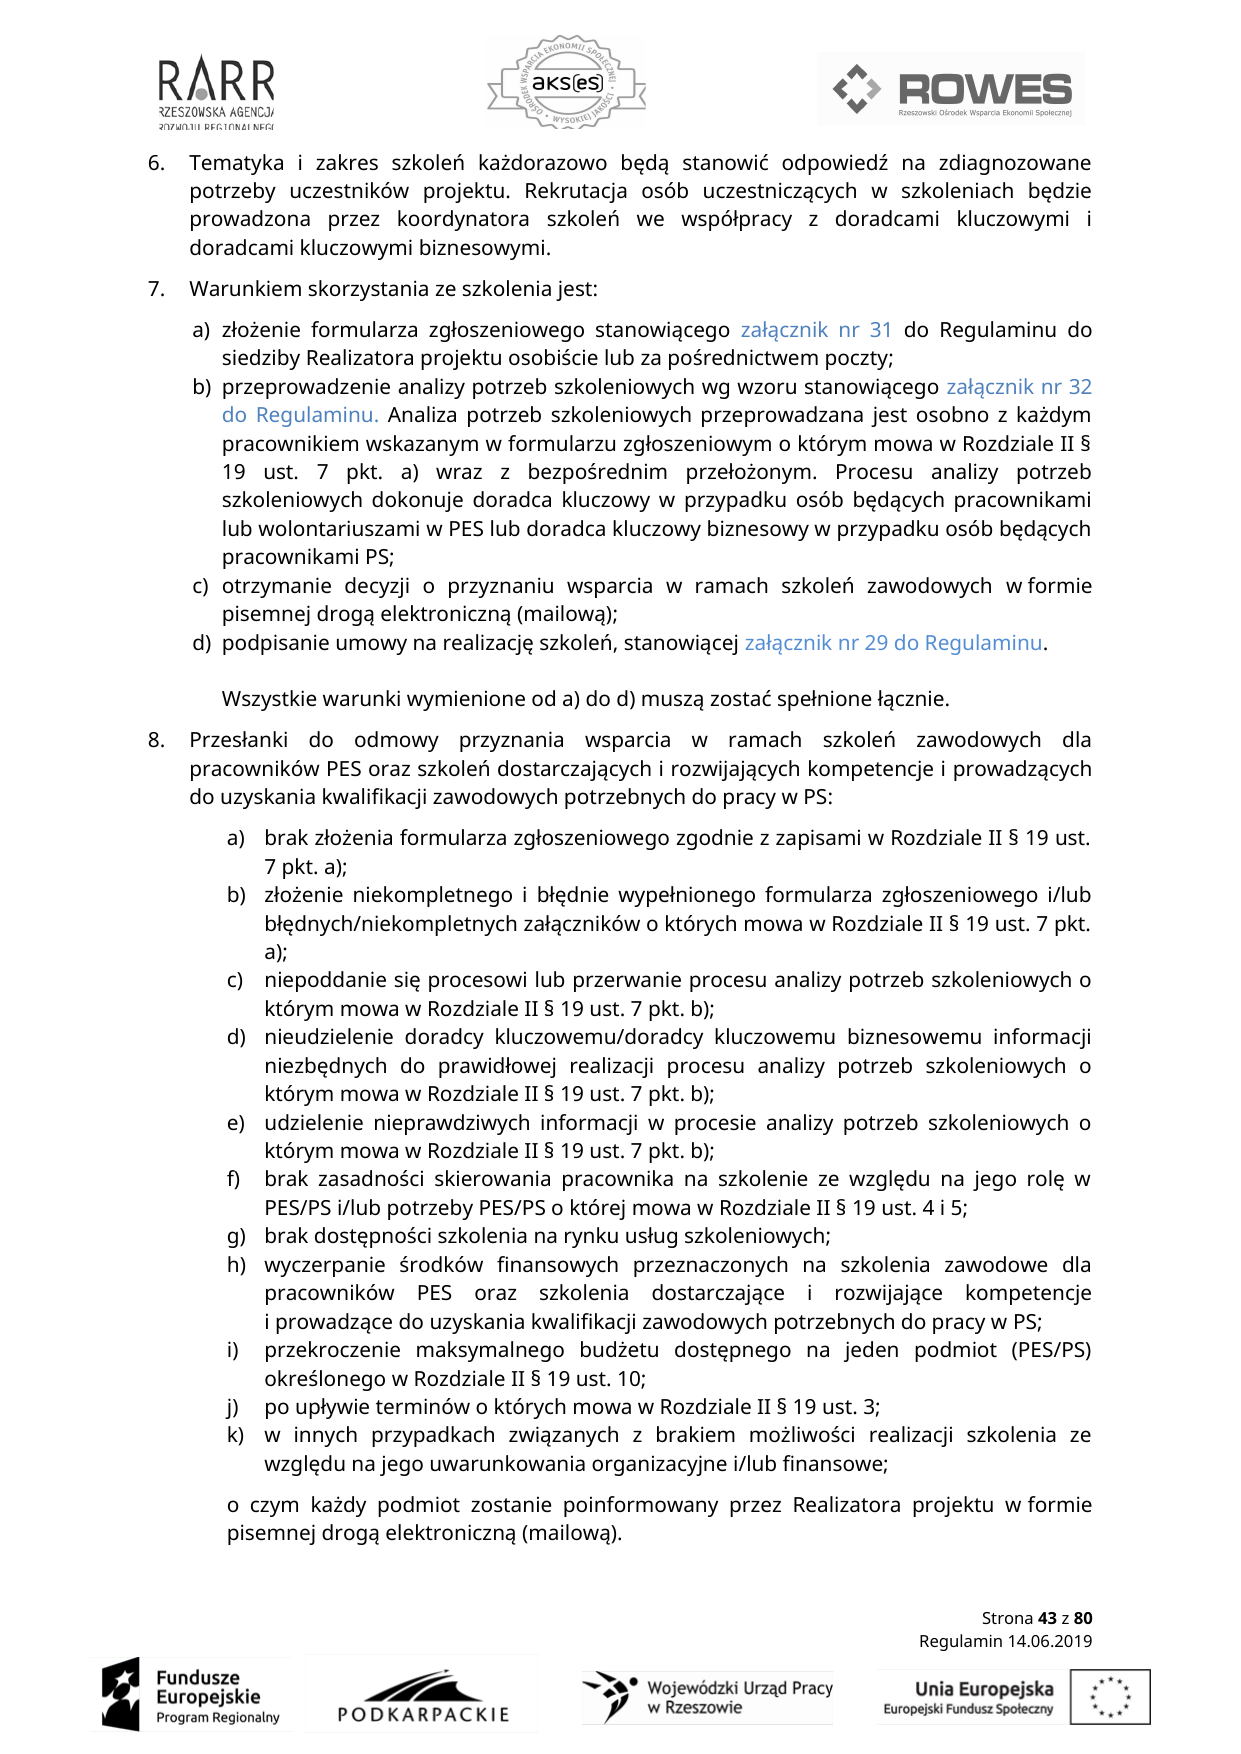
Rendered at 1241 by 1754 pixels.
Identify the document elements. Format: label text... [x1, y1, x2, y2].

list złożenie formularza zgłoszeniowego stanowiącego załącznik nr 31 do Regulaminu do siedziby Realizatora projektu osobiście lub za pośrednictwem poczty; [192, 315, 1092, 372]
list Przesłanki do odmowy przyznania wsparcia w ramach szkoleń zawodowych dla pracowników PES oraz szkoleń dostarczających i rozwijających kompetencje i prowadzących do uzyskania kwalifikacji zawodowych potrzebnych do pracy w PS: [148, 726, 1092, 811]
list udzielenie nieprawdziwych informacji w procesie analizy potrzeb szkoleniowych o którym mowa w Rozdziale II § 19 ust. 7 pkt. b); [227, 1108, 1092, 1164]
picture [580, 1669, 835, 1727]
picture [817, 52, 1086, 124]
list podpisanie umowy na realizację szkoleń, stanowiącej załącznik nr 29 do Regulaminu. [192, 628, 1092, 656]
list nieudzielenie doradcy kluczowemu/doradcy kluczowemu biznesowemu informacji niezbędnych do prawidłowej realizacji procesu analizy potrzeb szkoleniowych o którym mowa w Rozdziale II § 19 ust. 7 pkt. b); [227, 1022, 1092, 1108]
picture [303, 1652, 540, 1735]
picture [158, 53, 273, 129]
list brak zasadności skierowania pracownika na szkolenie ze względu na jego rolę w PES/PS i/lub potrzeby PES/PS o której mowa w Rozdziale II § 19 ust. 4 i 5; [227, 1164, 1092, 1221]
list brak złożenia formularza zgłoszeniowego zgodnie z zapisami w Rozdziale II § 19 ust. 7 pkt. a); [227, 823, 1092, 880]
list Wszystkie warunki wymienione od a) do d) muszą zostać spełnione łącznie. [222, 684, 1092, 713]
text o czym każdy podmiot zostanie poinformowany przez Realizatora projektu w formie pisemnej drogą elektroniczną (mailową). [227, 1490, 1092, 1547]
list brak dostępności szkolenia na rynku usług szkoleniowych; [227, 1221, 1092, 1250]
list otrzymanie decyzji o przyznaniu wsparcia w ramach szkoleń zawodowych w formie pisemnej drogą elektroniczną (mailową); [192, 571, 1092, 628]
picture [875, 1667, 1153, 1727]
list przekroczenie maksymalnego budżetu dostępnego na jeden podmiot (PES/PS) określonego w Rozdziale II § 19 ust. 10; [227, 1335, 1092, 1392]
list przeprowadzenie analizy potrzeb szkoleniowych wg wzoru stanowiącego załącznik nr 32 do Regulaminu. Analiza potrzeb szkoleniowych przeprowadzana jest osobno z każdym pracownikiem wskazanym w formularzu zgłoszeniowym o którym mowa w Rozdziale II § 19 ust. 7 pkt. a) wraz z bezpośrednim przełożonym. Procesu analizy potrzeb szkoleniowych dokonuje doradca kluczowy w przypadku osób będących pracownikami lub wolontariuszami w PES lub doradca kluczowy biznesowy w przypadku osób będących pracownikami PS; [192, 372, 1092, 571]
list Tematyka i zakres szkoleń każdorazowo będą stanowić odpowiedź na zdiagnozowane potrzeby uczestników projektu. Rekrutacja osób uczestniczących w szkoleniach będzie prowadzona przez koordynatora szkoleń we współpracy z doradcami kluczowymi i doradcami kluczowymi biznesowymi. [148, 148, 1092, 261]
list po upływie terminów o których mowa w Rozdziale II § 19 ust. 3; [227, 1392, 1092, 1421]
picture [486, 35, 646, 129]
list złożenie niekompletnego i błędnie wypełnionego formularza zgłoszeniowego i/lub błędnych/niekompletnych załączników o których mowa w Rozdziale II § 19 ust. 7 pkt. a); [227, 880, 1092, 966]
picture [88, 1655, 294, 1734]
list Warunkiem skorzystania ze szkolenia jest: [148, 274, 1092, 302]
list w innych przypadkach związanych z brakiem możliwości realizacji szkolenia ze względu na jego uwarunkowania organizacyjne i/lub finansowe; [227, 1421, 1092, 1477]
list wyczerpanie środków finansowych przeznaczonych na szkolenia zawodowe dla pracowników PES oraz szkolenia dostarczające i rozwijające kompetencje i prowadzące do uzyskania kwalifikacji zawodowych potrzebnych do pracy w PS; [227, 1250, 1092, 1335]
list niepoddanie się procesowi lub przerwanie procesu analizy potrzeb szkoleniowych o którym mowa w Rozdziale II § 19 ust. 7 pkt. b); [227, 966, 1092, 1022]
